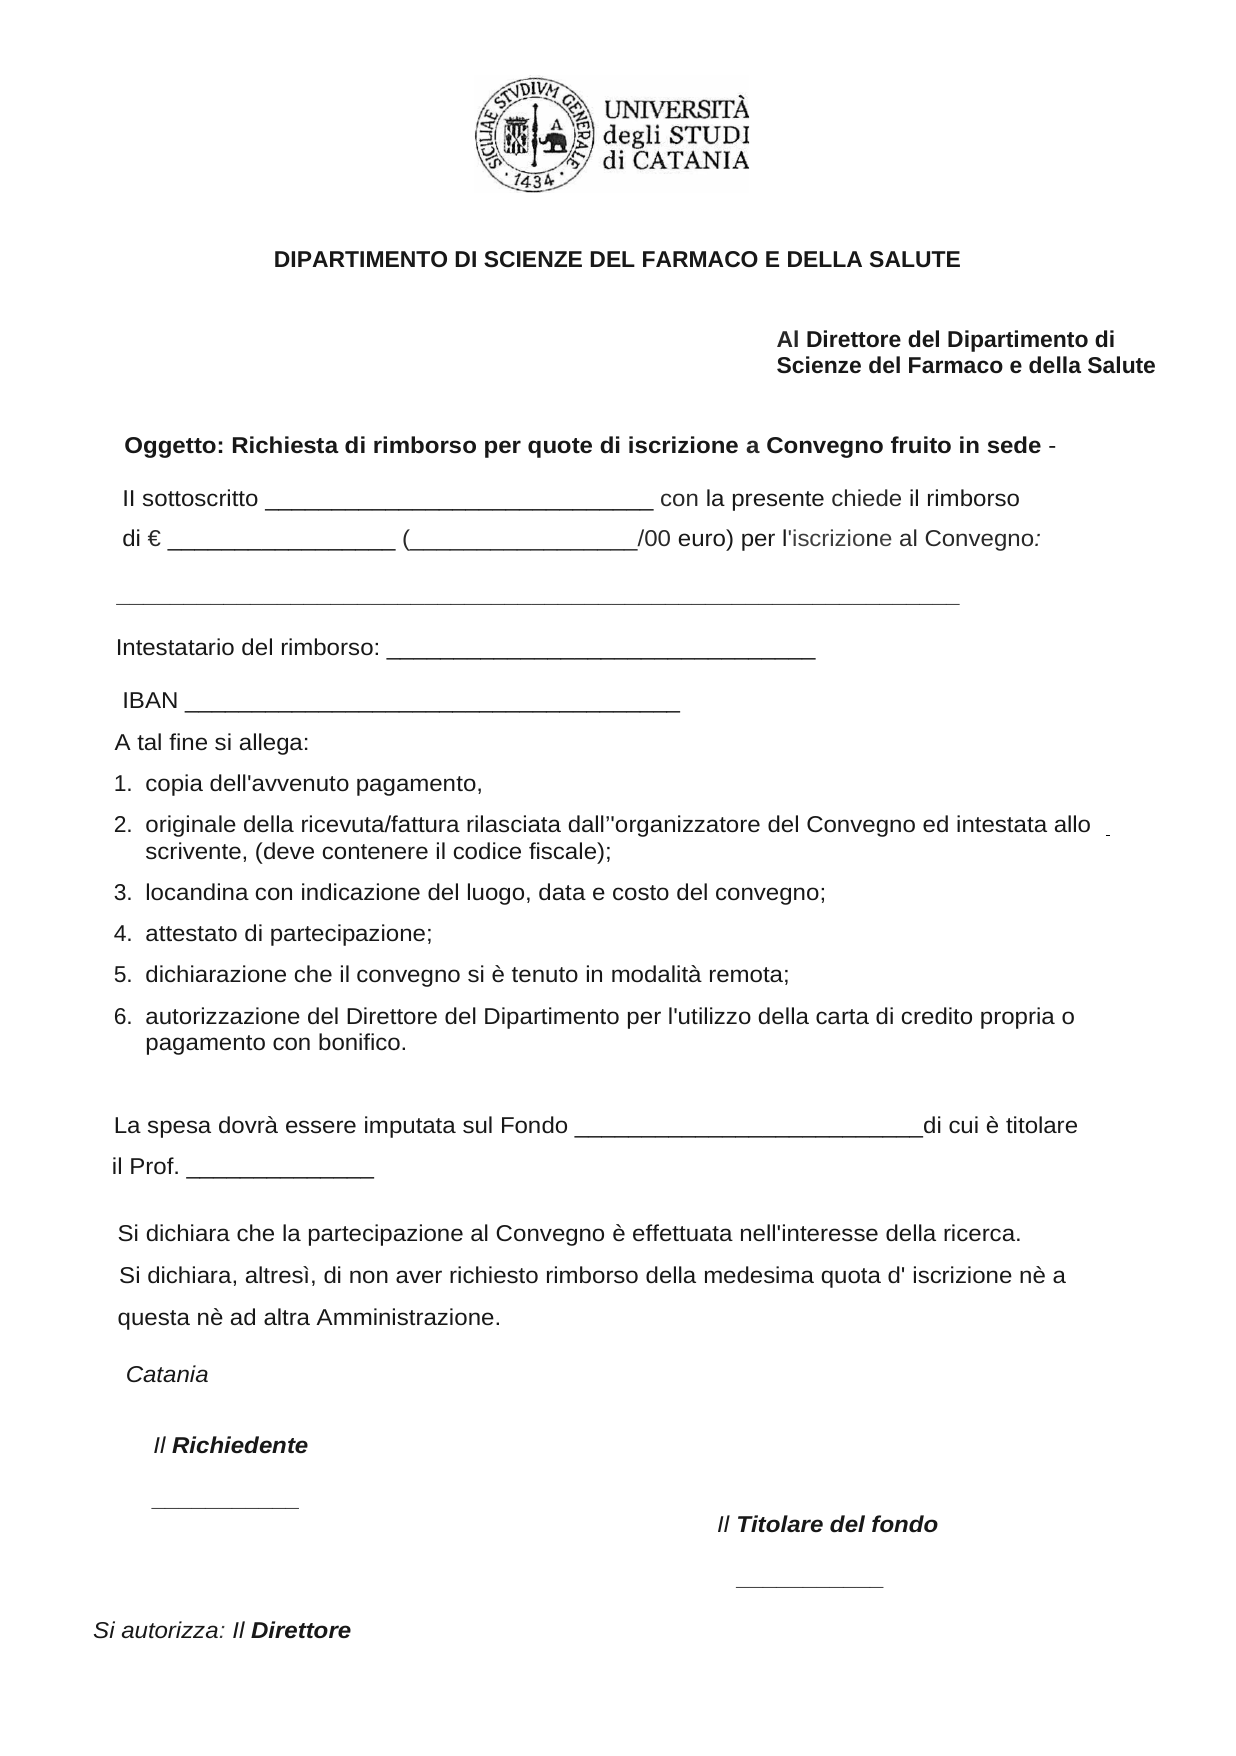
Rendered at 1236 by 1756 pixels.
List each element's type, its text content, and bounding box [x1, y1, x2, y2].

list locandina con indicazione del luogo, data e costo del convegno; [113, 879, 1169, 905]
text A tal fine si allega: [114, 729, 1169, 755]
text di € _________________ (_________________/00 euro) per l'iscrizione al Convegno: [120, 525, 1169, 552]
text La spesa dovrà essere imputata sul Fondo __________________________di cui è titolare [113, 1112, 1169, 1138]
text ___________ [153, 1485, 1169, 1511]
subtitle _______________________________________________________________ [117, 581, 1169, 608]
text Si dichiara che la partecipazione al Convegno è effettuata nell'interesse della ricerca. [117, 1220, 1169, 1247]
text Intestatario del rimborso: ________________________________ [116, 634, 1169, 661]
subtitle Oggetto: Richiesta di rimborso per quote di iscrizione a Convegno fruito in sede - [124, 432, 1169, 458]
text IBAN _____________________________________ [116, 687, 1169, 713]
list originale della ricevuta/fattura rilasciata dall’'organizzatore del Convegno ed intestata allo scrivente, (deve contenere il codice fiscale); [113, 811, 1169, 864]
list copia dell'avvenuto pagamento, [113, 770, 1169, 796]
text Catania [117, 1361, 1126, 1388]
text il Prof. ______________ [58, 1153, 1169, 1179]
text Si dichiara, altresì, di non aver richiesto rimborso della medesima quota d' iscrizione nè a questa nè ad altra Amministrazione. [117, 1262, 1126, 1330]
list dichiarazione che il convegno si è tenuto in modalità remota; [113, 961, 1169, 988]
text Il Richiedente [153, 1432, 1169, 1459]
picture [474, 75, 750, 193]
text ___________ [738, 1564, 1169, 1591]
list attestato di partecipazione; [113, 920, 1169, 947]
subtitle DIPARTIMENTO DI SCIENZE DEL FARMACO E DELLA SALUTE [145, 246, 1090, 273]
text Si autorizza: Il Direttore [93, 1617, 381, 1643]
text Al Direttore del Dipartimento di Scienze del Farmaco e della Salute [776, 326, 1169, 378]
text II sottoscritto _____________________________ con la presente chiede il rimborso [120, 485, 1169, 511]
subtitle Il Titolare del fondo [153, 1511, 1090, 1538]
list autorizzazione del Direttore del Dipartimento per l'utilizzo della carta di credito propria o pagamento con bonifico. [113, 1003, 1169, 1055]
